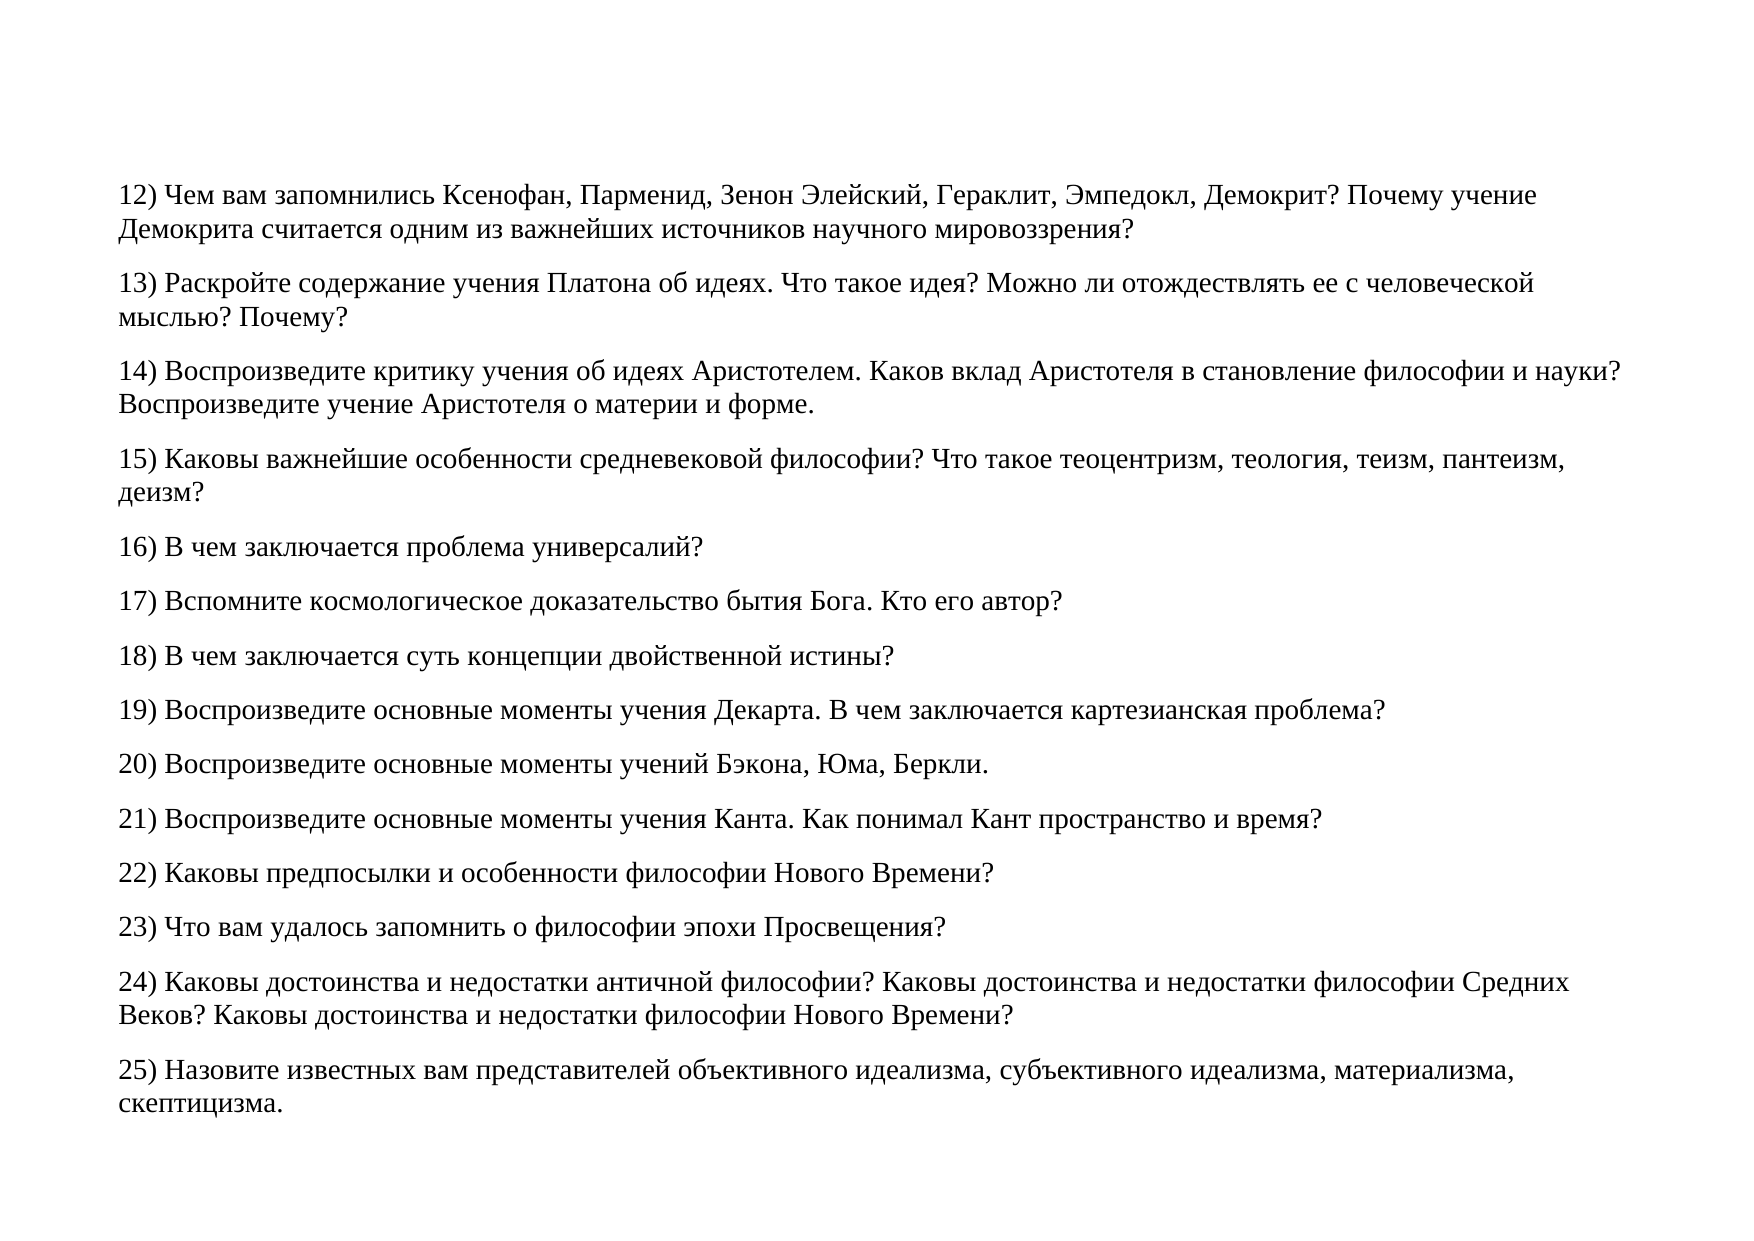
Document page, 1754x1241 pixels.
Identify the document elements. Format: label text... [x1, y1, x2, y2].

text 12) Чем вам запомнились Ксенофан, Парменид, Зенон Элейский, Гераклит, Эмпедокл, Демокрит? Почему учение Демокрита считается одним из важнейших источников научного мировоззрения? [118, 177, 1636, 244]
text 25) Назовите известных вам представителей объективного идеализма, субъективного идеализма, материализма, скептицизма. [118, 1052, 1636, 1119]
text 18) В чем заключается суть концепции двойственной истины? [118, 638, 1636, 671]
text 14) Воспроизведите критику учения об идеях Аристотелем. Каков вклад Аристотеля в становление философии и науки? Воспроизведите учение Аристотеля о материи и форме. [118, 353, 1636, 420]
text 24) Каковы достоинства и недостатки античной философии? Каковы достоинства и недостатки философии Средних Веков? Каковы достоинства и недостатки философии Нового Времени? [118, 964, 1636, 1031]
text 15) Каковы важнейшие особенности средневековой философии? Что такое теоцентризм, теология, теизм, пантеизм, деизм? [118, 441, 1636, 508]
text 19) Воспроизведите основные моменты учения Декарта. В чем заключается картезианская проблема? [118, 692, 1636, 726]
text 23) Что вам удалось запомнить о философии эпохи Просвещения? [118, 909, 1636, 943]
text 16) В чем заключается проблема универсалий? [118, 529, 1636, 562]
text 21) Воспроизведите основные моменты учения Канта. Как понимал Кант пространство и время? [118, 801, 1636, 834]
text 22) Каковы предпосылки и особенности философии Нового Времени? [118, 855, 1636, 889]
text 17) Вспомните космологическое доказательство бытия Бога. Кто его автор? [118, 583, 1636, 617]
text 13) Раскройте содержание учения Платона об идеях. Что такое идея? Можно ли отождествлять ее с человеческой мыслью? Почему? [118, 265, 1636, 332]
text 20) Воспроизведите основные моменты учений Бэкона, Юма, Беркли. [118, 746, 1636, 780]
